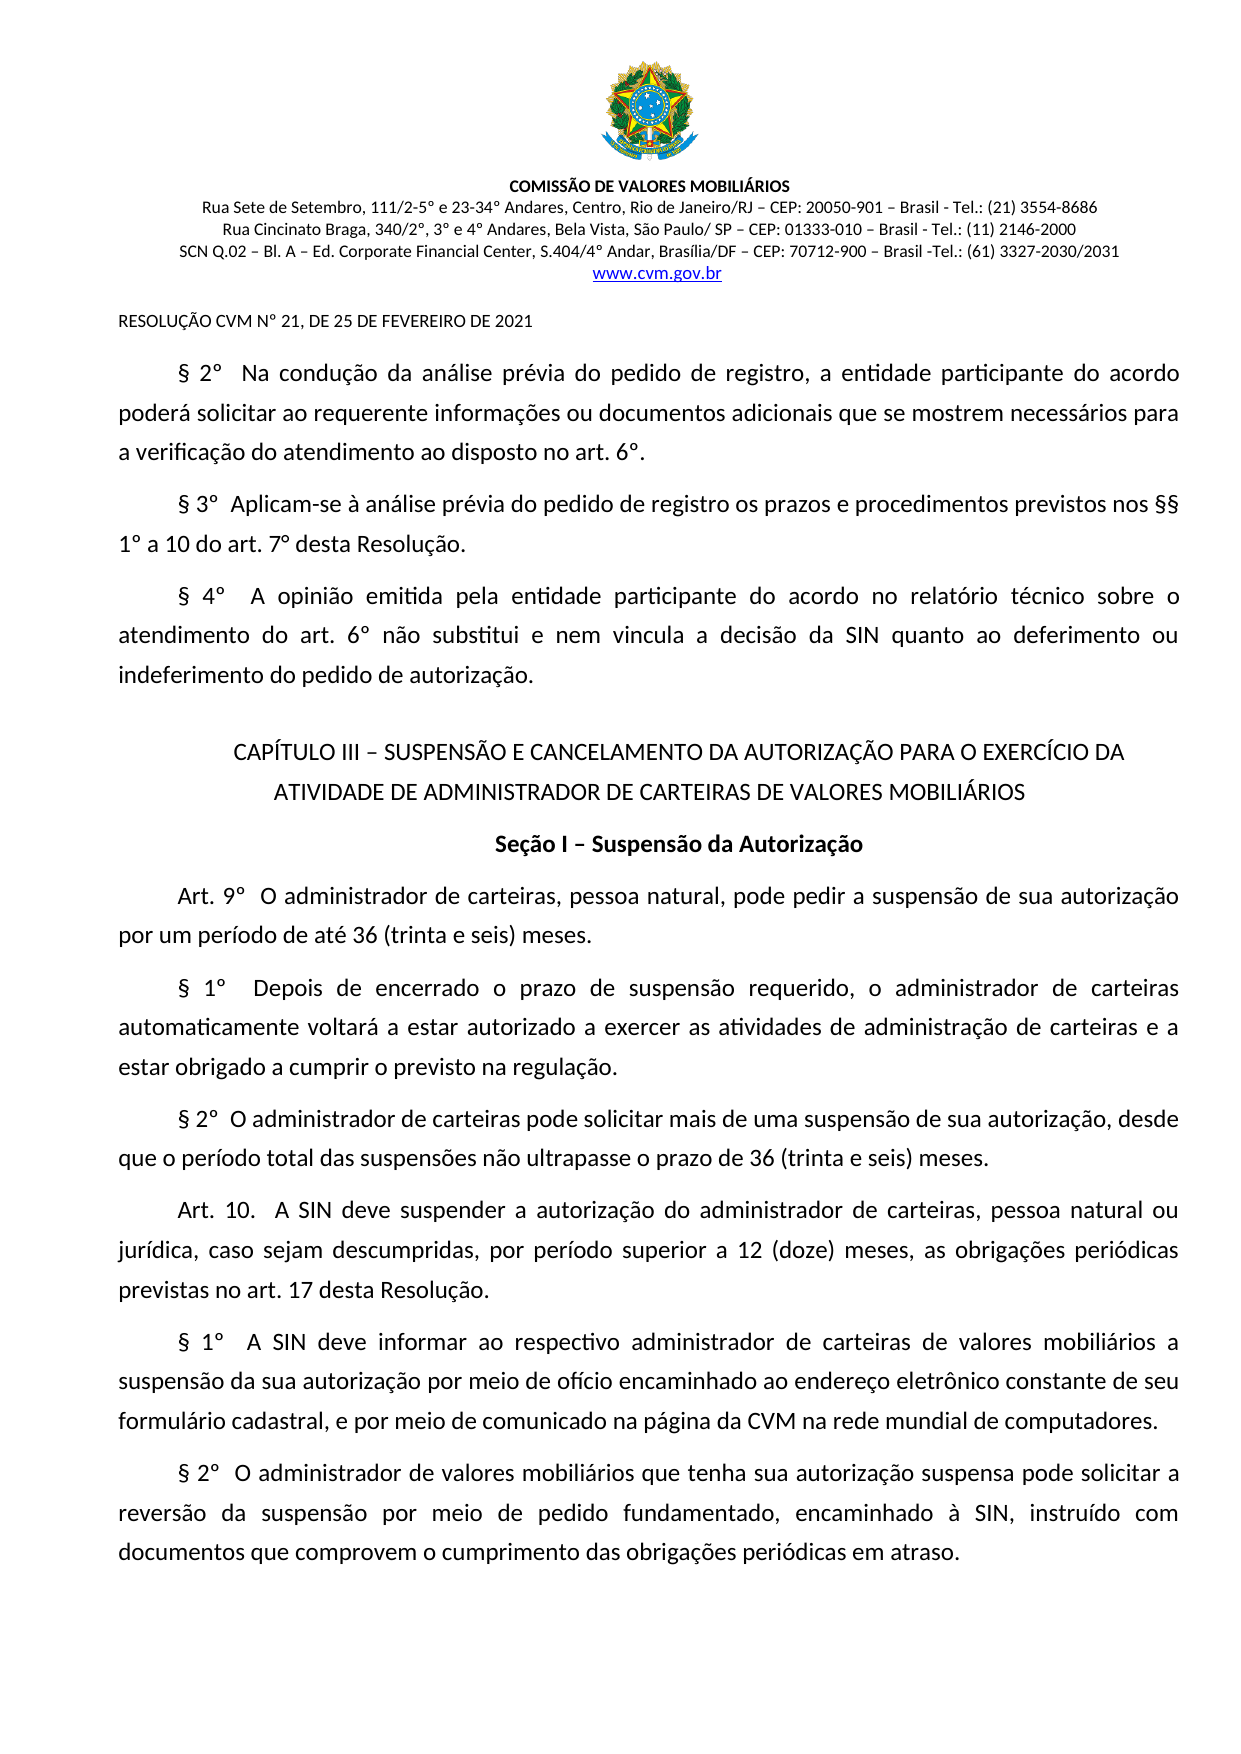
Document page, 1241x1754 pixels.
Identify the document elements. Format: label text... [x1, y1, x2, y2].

picture [597, 59, 702, 163]
text CAPÍTULO III – SUSPENSÃO E CANCELAMENTO DA AUTORIZAÇÃO PARA O EXERCÍCIO DA ATIVIDADE DE ADMINISTRADOR DE CARTEIRAS DE VALORES MOBILIÁRIOS [118, 736, 1181, 806]
text Art. 9º O administrador de carteiras, pessoa natural, pode pedir a suspensão de sua autorização por um período de até 36 (trinta e seis) meses. [118, 880, 1181, 950]
text § 2º O administrador de valores mobiliários que tenha sua autorização suspensa pode solicitar a reversão da suspensão por meio de pedido fundamentado, encaminhado à SIN, instruído com documentos que comprovem o cumprimento das obrigações periódicas em atraso. [118, 1457, 1181, 1567]
text § 1º A SIN deve informar ao respectivo administrador de carteiras de valores mobiliários a suspensão da sua autorização por meio de ofício encaminhado ao endereço eletrônico constante de seu formulário cadastral, e por meio de comunicado na página da CVM na rede mundial de computadores. [118, 1326, 1181, 1436]
text § 2º O administrador de carteiras pode solicitar mais de uma suspensão de sua autorização, desde que o período total das suspensões não ultrapasse o prazo de 36 (trinta e seis) meses. [118, 1103, 1181, 1173]
text Art. 10. A SIN deve suspender a autorização do administrador de carteiras, pessoa natural ou jurídica, caso sejam descumpridas, por período superior a 12 (doze) meses, as obrigações periódicas previstas no art. 17 desta Resolução. [118, 1195, 1181, 1304]
text § 4º A opinião emitida pela entidade participante do acordo no relatório técnico sobre o atendimento do art. 6º não substitui e nem vincula a decisão da SIN quanto ao deferimento ou indeferimento do pedido de autorização. [118, 580, 1181, 690]
text § 1º Depois de encerrado o prazo de suspensão requerido, o administrador de carteiras automaticamente voltará a estar autorizado a exercer as atividades de administração de carteiras e a estar obrigado a cumprir o previsto na regulação. [118, 972, 1181, 1081]
text Seção I – Suspensão da Autorização [118, 828, 1181, 858]
text § 2º Na condução da análise prévia do pedido de registro, a entidade participante do acordo poderá solicitar ao requerente informações ou documentos adicionais que se mostrem necessários para a verificação do atendimento ao disposto no art. 6º. [118, 357, 1181, 467]
text § 3º Aplicam-se à análise prévia do pedido de registro os prazos e procedimentos previstos nos §§ 1º a 10 do art. 7° desta Resolução. [118, 488, 1181, 558]
